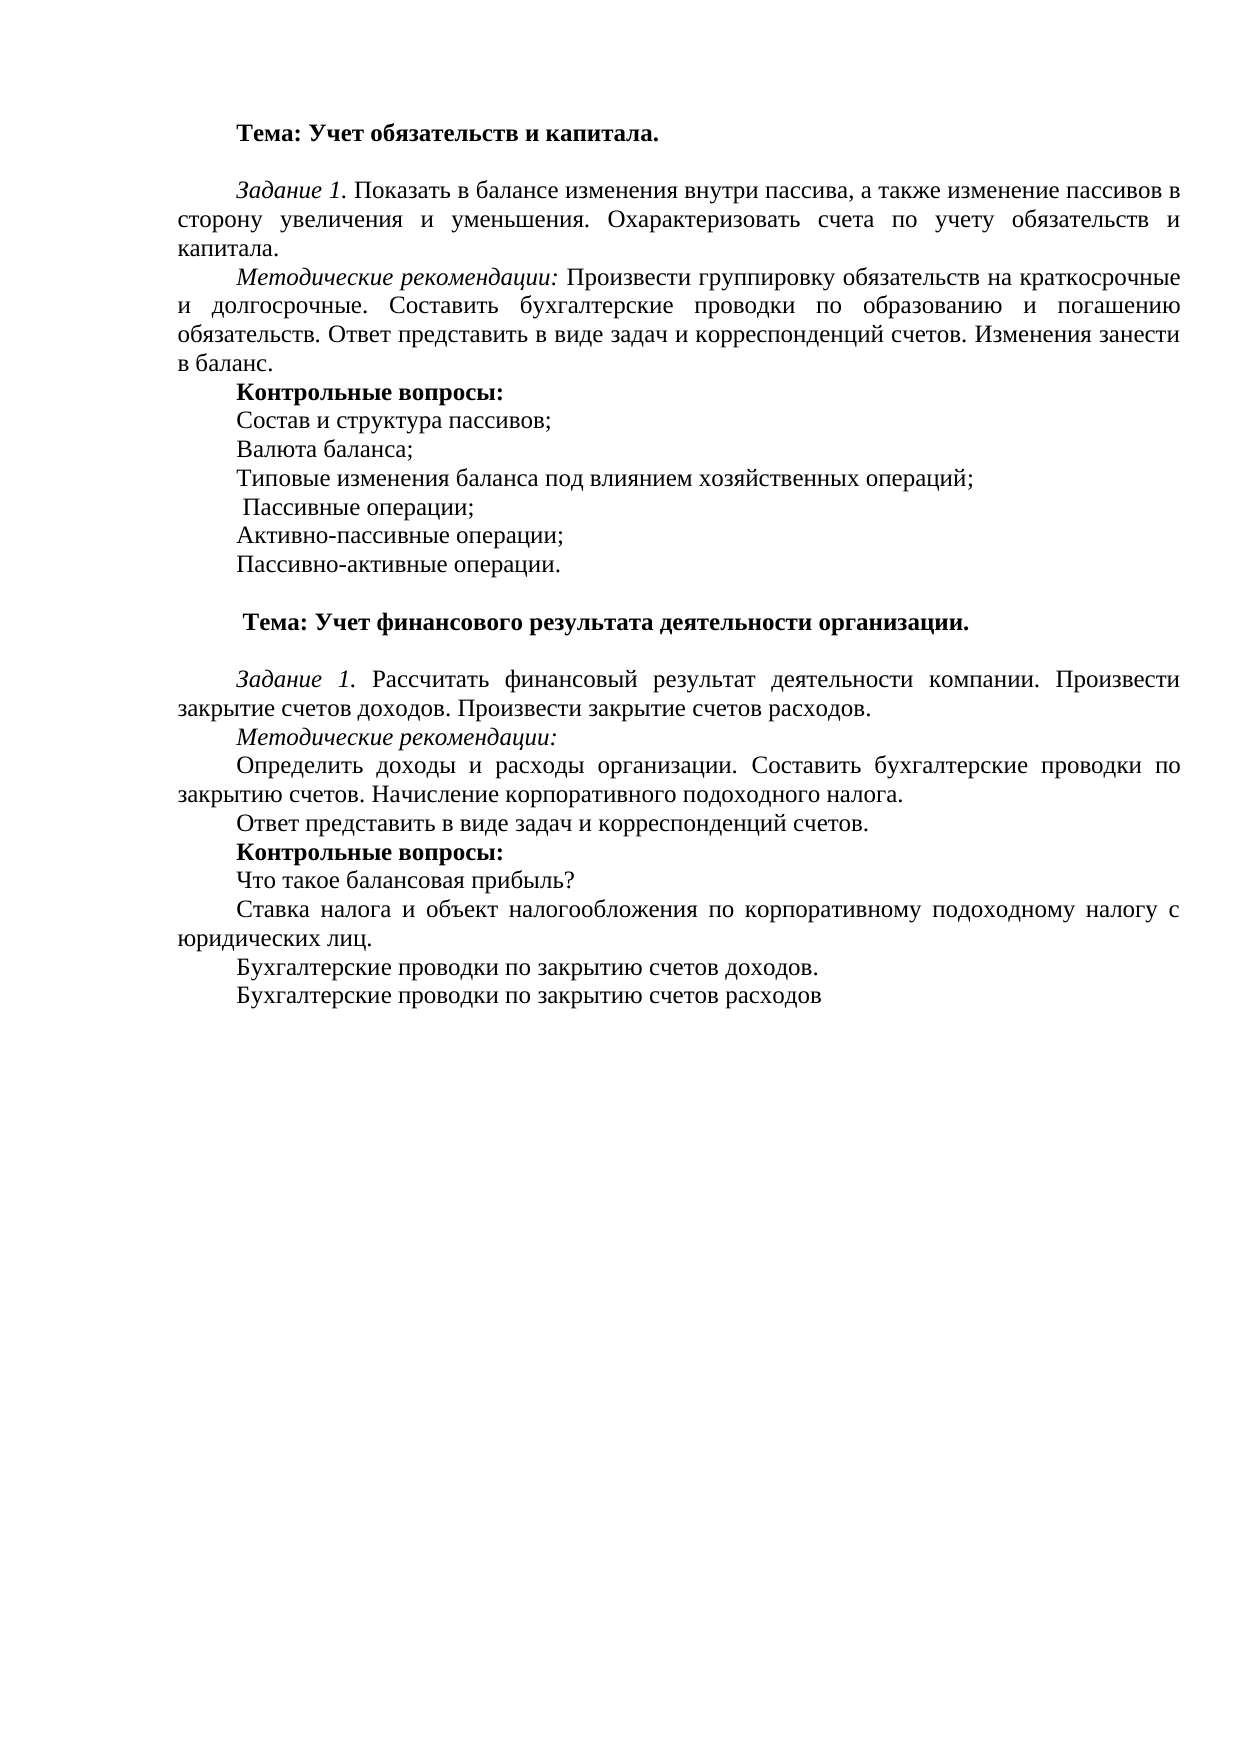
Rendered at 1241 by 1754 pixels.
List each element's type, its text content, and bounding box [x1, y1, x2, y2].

title Состав и структура пассивов; [177, 406, 1181, 434]
text Контрольные вопросы: [177, 377, 1181, 406]
title Пассивно-активные операции. [177, 549, 1181, 578]
text Ответ представить в виде задач и корреспонденций счетов. [177, 808, 1181, 837]
text Тема: Учет финансового результата деятельности организации. [177, 607, 1181, 636]
text Определить доходы и расходы организации. Составить бухгалтерские проводки по закрытию счетов. Начисление корпоративного подоходного налога. [177, 751, 1181, 808]
title Пассивные операции; [177, 492, 1181, 521]
text Методические рекомендации: [177, 722, 1181, 751]
title Валюта баланса; [177, 434, 1181, 463]
text Задание 1. Рассчитать финансовый результат деятельности компании. Произвести закрытие счетов доходов. Произвести закрытие счетов расходов. [177, 664, 1181, 722]
text Тема: Учет обязательств и капитала. [177, 118, 1181, 147]
text Бухгалтерские проводки по закрытию счетов расходов [177, 981, 1181, 1009]
text Задание 1. Показать в балансе изменения внутри пассива, а также изменение пассивов в сторону увеличения и уменьшения. Охарактеризовать счета по учету обязательств и капитала. [177, 176, 1181, 262]
text Ставка налога и объект налогообложения по корпоративному подоходному налогу с юридических лиц. [177, 894, 1181, 952]
text Методические рекомендации: Произвести группировку обязательств на краткосрочные и долгосрочные. Составить бухгалтерские проводки по образованию и погашению обязательств. Ответ представить в виде задач и корреспонденций счетов. Изменения занести в баланс. [177, 262, 1181, 377]
title Типовые изменения баланса под влиянием хозяйственных операций; [177, 463, 1181, 492]
title Активно-пассивные операции; [177, 521, 1181, 549]
text Контрольные вопросы: [177, 837, 1181, 866]
text Что такое балансовая прибыль? [177, 866, 1181, 894]
text Бухгалтерские проводки по закрытию счетов доходов. [177, 952, 1181, 981]
